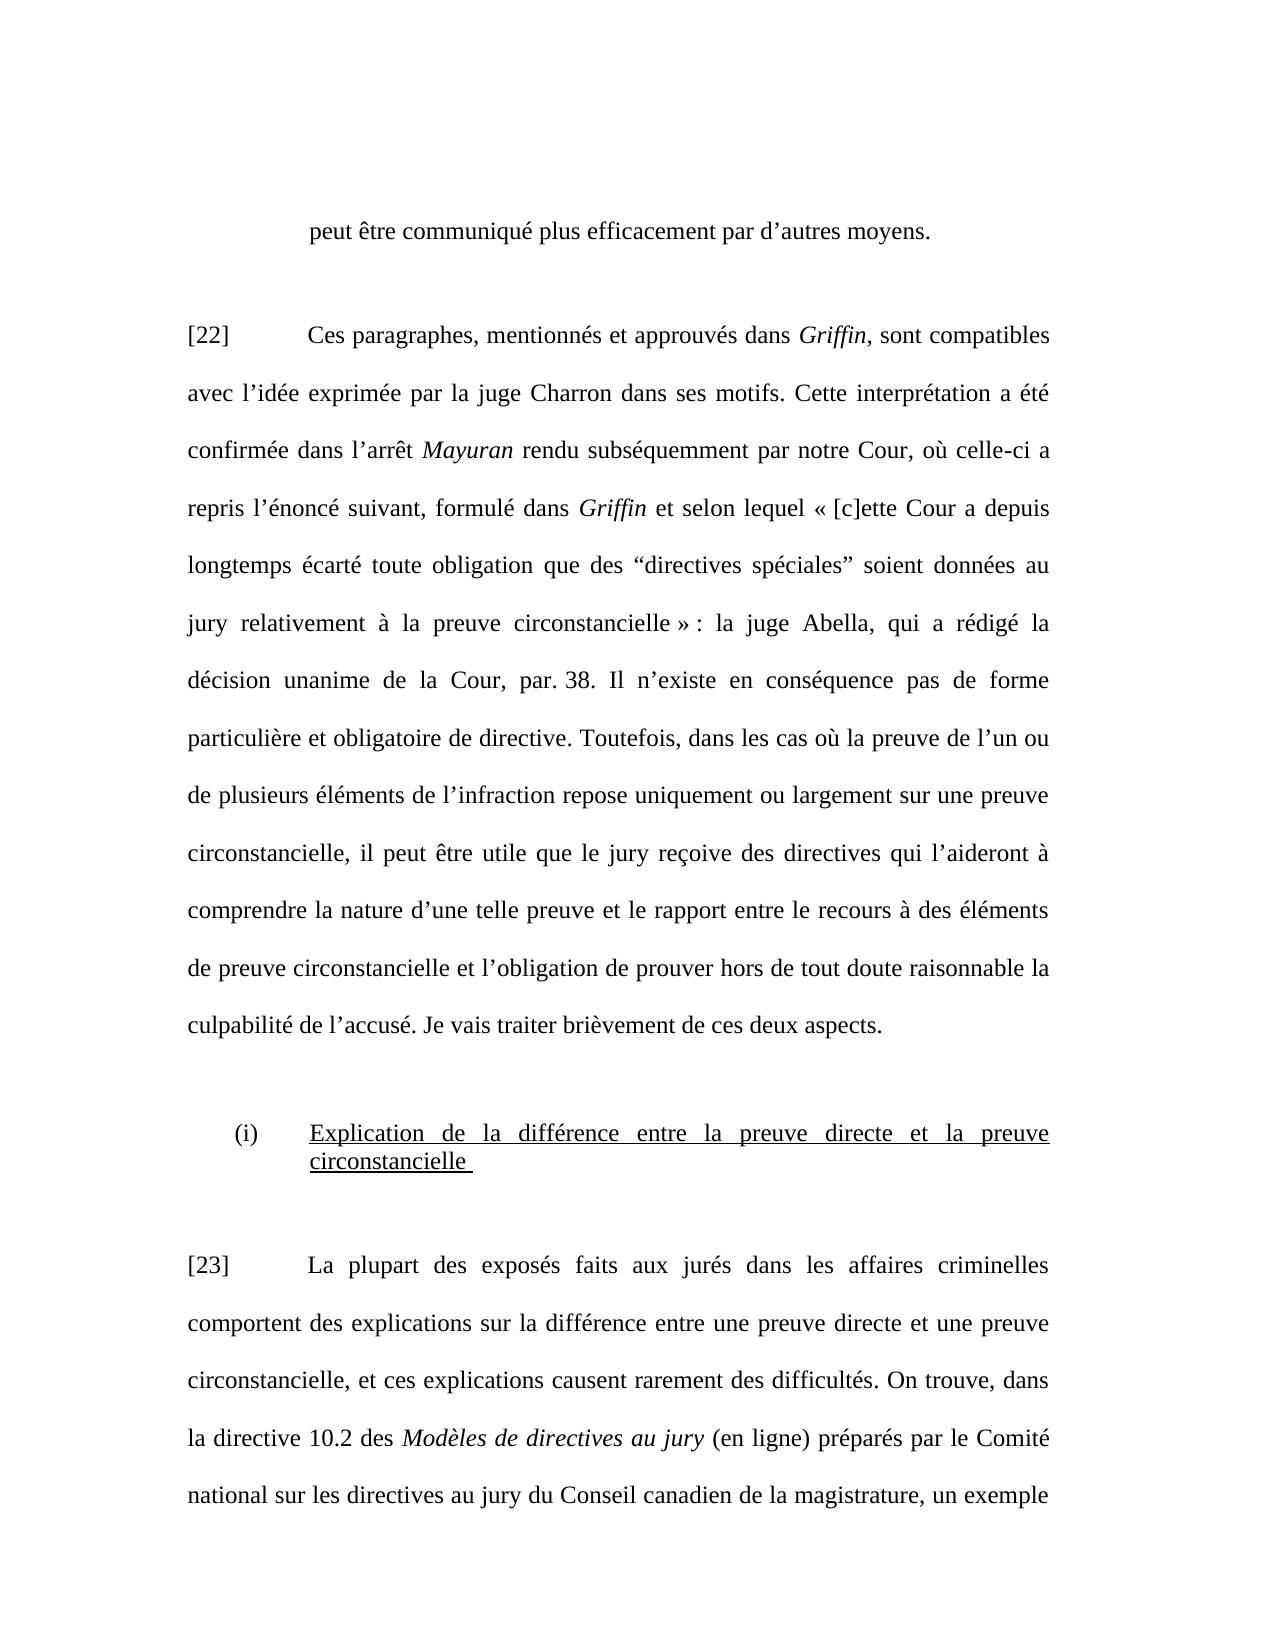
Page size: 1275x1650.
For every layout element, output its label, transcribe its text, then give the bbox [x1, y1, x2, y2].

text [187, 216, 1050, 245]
title Explication de la différence entre la preuve directe et la preuve circonstancielle [234, 1118, 1050, 1175]
text Ces paragraphes, mentionnés et approuvés dans Griffin, sont compatibles avec l’idée exprimée par la juge Charron dans ses motifs. Cette interprétation a été confirmée dans l’arrêt Mayuran rendu subséquemment par notre Cour, où celle-ci a repris l’énoncé suivant, formulé dans Griffin et selon lequel « [c]ette Cour a depuis longtemps écarté toute obligation que des “directives spéciales” soient données au jury relativement à la preuve circonstancielle » : la juge Abella, qui a rédigé la décision unanime de la Cour, par. 38. Il n’existe en conséquence pas de forme particulière et obligatoire de directive. Toutefois, dans les cas où la preuve de l’un ou de plusieurs éléments de l’infraction repose uniquement ou largement sur une preuve circonstancielle, il peut être utile que le jury reçoive des directives qui l’aideront à comprendre la nature d’une telle preuve et le rapport entre le recours à des éléments de preuve circonstancielle et l’obligation de prouver hors de tout doute raisonnable la culpabilité de l’accusé. Je vais traiter brièvement de ces deux aspects. [187, 320, 1050, 1039]
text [187, 1250, 1050, 1509]
